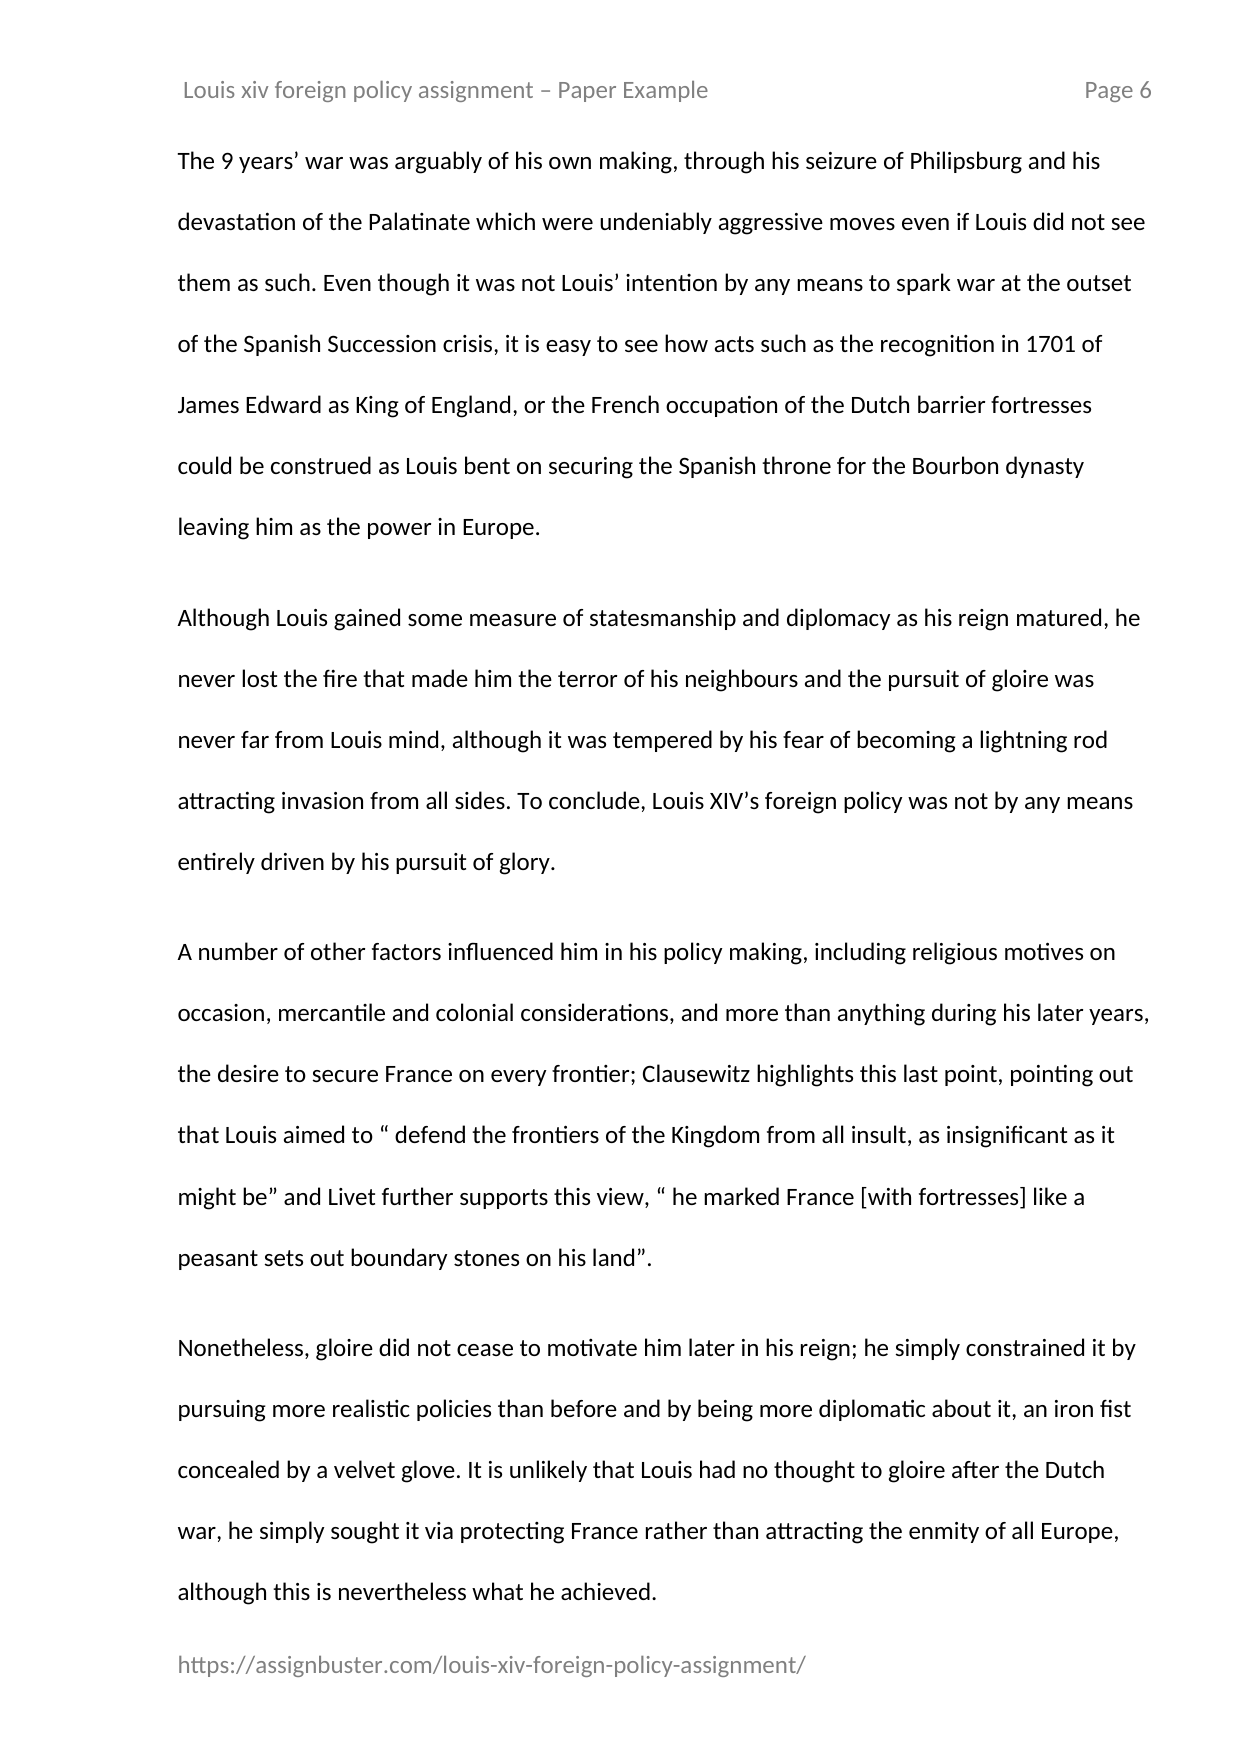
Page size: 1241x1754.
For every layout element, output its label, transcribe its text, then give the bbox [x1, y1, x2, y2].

text The 9 years’ war was arguably of his own making, through his seizure of Philipsburg and his devastation of the Palatinate which were undeniably aggressive moves even if Louis did not see them as such. Even though it was not Louis’ intention by any means to spark war at the outset of the Spanish Succession crisis, it is easy to see how acts such as the recognition in 1701 of James Edward as King of England, or the French occupation of the Dutch barrier fortresses could be construed as Louis bent on securing the Spanish throne for the Bourbon dynasty leaving him as the power in Europe. [177, 145, 1152, 542]
text A number of other factors influenced him in his policy making, including religious motives on occasion, mercantile and colonial considerations, and more than anything during his later years, the desire to secure France on every frontier; Clausewitz highlights this last point, pointing out that Louis aimed to “ defend the frontiers of the Kingdom from all insult, as insignificant as it might be” and Livet further supports this view, “ he marked France [with fortresses] like a peasant sets out boundary stones on his land”. [177, 936, 1152, 1272]
text Although Louis gained some measure of statesmanship and diplomacy as his reign matured, he never lost the fire that made him the terror of his neighbours and the pursuit of gloire was never far from Louis mind, although it was tempered by his fear of becoming a lightning rod attracting invasion from all sides. To conclude, Louis XIV’s foreign policy was not by any means entirely driven by his pursuit of glory. [177, 602, 1152, 876]
text Nonetheless, gloire did not cease to motivate him later in his reign; he simply constrained it by pursuing more realistic policies than before and by being more diplomatic about it, an iron fist concealed by a velvet glove. It is unlikely that Louis had no thought to gloire after the Dutch war, he simply sought it via protecting France rather than attracting the enmity of all Europe, although this is nevertheless what he achieved. [177, 1332, 1152, 1607]
